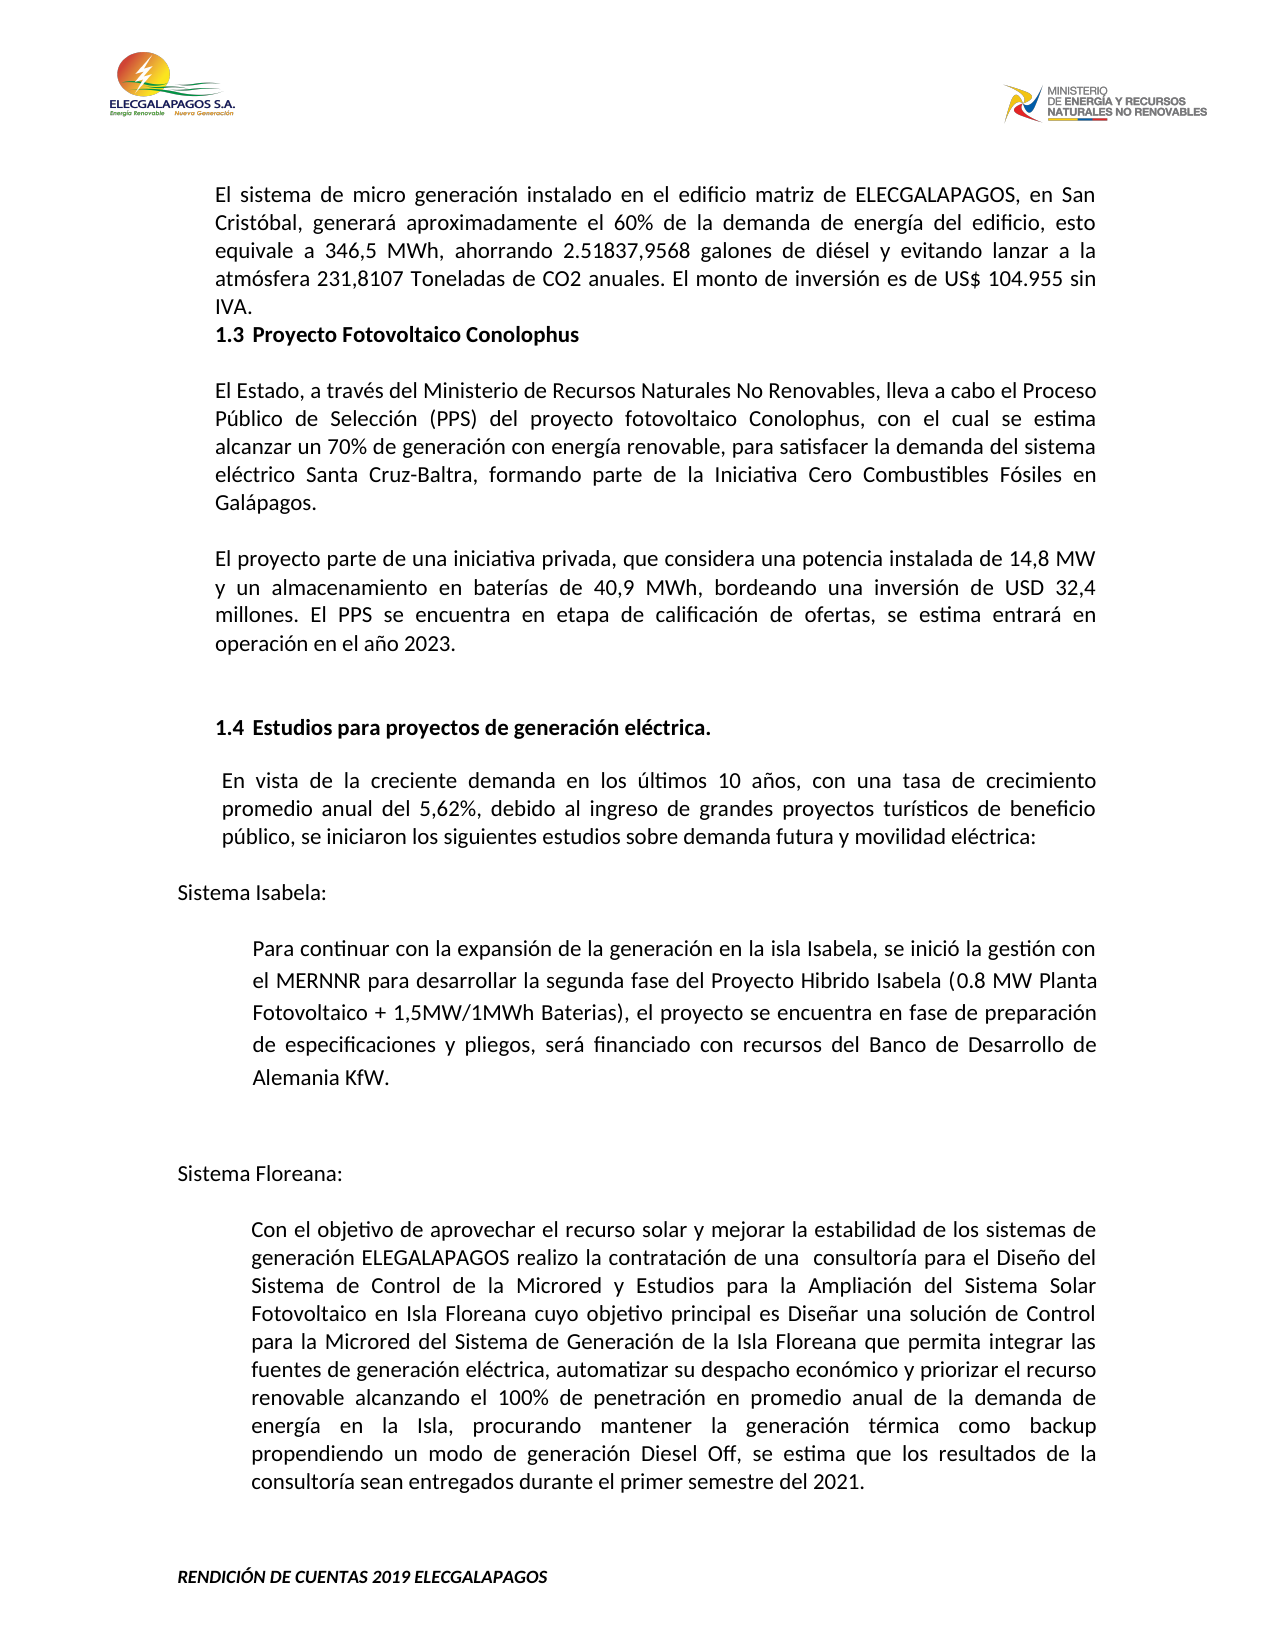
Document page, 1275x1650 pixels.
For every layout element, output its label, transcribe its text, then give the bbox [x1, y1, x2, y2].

list Sistema Isabela: [177, 878, 1098, 906]
list El sistema de micro generación instalado en el edificio matriz de ELECGALAPAGOS, en San Cristóbal, generará aproximadamente el 60% de la demanda de energía del edificio, esto equivale a 346,5 MWh, ahorrando 2.51837,9568 galones de diésel y evitando lanzar a la atmósfera 231,8107 Toneladas de CO2 anuales. El monto de inversión es de US$ 104.955 sin IVA. [215, 180, 1098, 320]
picture [988, 73, 1214, 128]
picture [105, 47, 240, 119]
list Sistema Floreana: [177, 1159, 1098, 1187]
list En vista de la creciente demanda en los últimos 10 años, con una tasa de crecimiento promedio anual del 5,62%, debido al ingreso de grandes proyectos turísticos de beneficio público, se iniciaron los siguientes estudios sobre demanda futura y movilidad eléctrica: [222, 766, 1098, 850]
text El Estado, a través del Ministerio de Recursos Naturales No Renovables, lleva a cabo el Proceso Público de Selección (PPS) del proyecto fotovoltaico Conolophus, con el cual se estima alcanzar un 70% de generación con energía renovable, para satisfacer la demanda del sistema eléctrico Santa Cruz-Baltra, formando parte de la Iniciativa Cero Combustibles Fósiles en Galápagos. [215, 376, 1098, 517]
list Proyecto Fotovoltaico Conolophus [215, 320, 1098, 348]
text El proyecto parte de una iniciativa privada, que considera una potencia instalada de 14,8 MW y un almacenamiento en baterías de 40,9 MWh, bordeando una inversión de USD 32,4 millones. El PPS se encuentra en etapa de calificación de ofertas, se estima entrará en operación en el año 2023. [215, 544, 1098, 657]
list Para continuar con la expansión de la generación en la isla Isabela, se inició la gestión con el MERNNR para desarrollar la segunda fase del Proyecto Hibrido Isabela (0.8 MW Planta Fotovoltaico + 1,5MW/1MWh Baterias), el proyecto se encuentra en fase de preparación de especificaciones y pliegos, será financiado con recursos del Banco de Desarrollo de Alemania KfW. [252, 934, 1098, 1091]
list Con el objetivo de aprovechar el recurso solar y mejorar la estabilidad de los sistemas de generación ELEGALAPAGOS realizo la contratación de una consultoría para el Diseño del Sistema de Control de la Microred y Estudios para la Ampliación del Sistema Solar Fotovoltaico en Isla Floreana cuyo objetivo principal es Diseñar una solución de Control para la Microred del Sistema de Generación de la Isla Floreana que permita integrar las fuentes de generación eléctrica, automatizar su despacho económico y priorizar el recurso renovable alcanzando el 100% de penetración en promedio anual de la demanda de energía en la Isla, procurando mantener la generación térmica como backup propendiendo un modo de generación Diesel Off, se estima que los resultados de la consultoría sean entregados durante el primer semestre del 2021. [251, 1215, 1098, 1495]
list Estudios para proyectos de generación eléctrica. [215, 713, 1098, 741]
